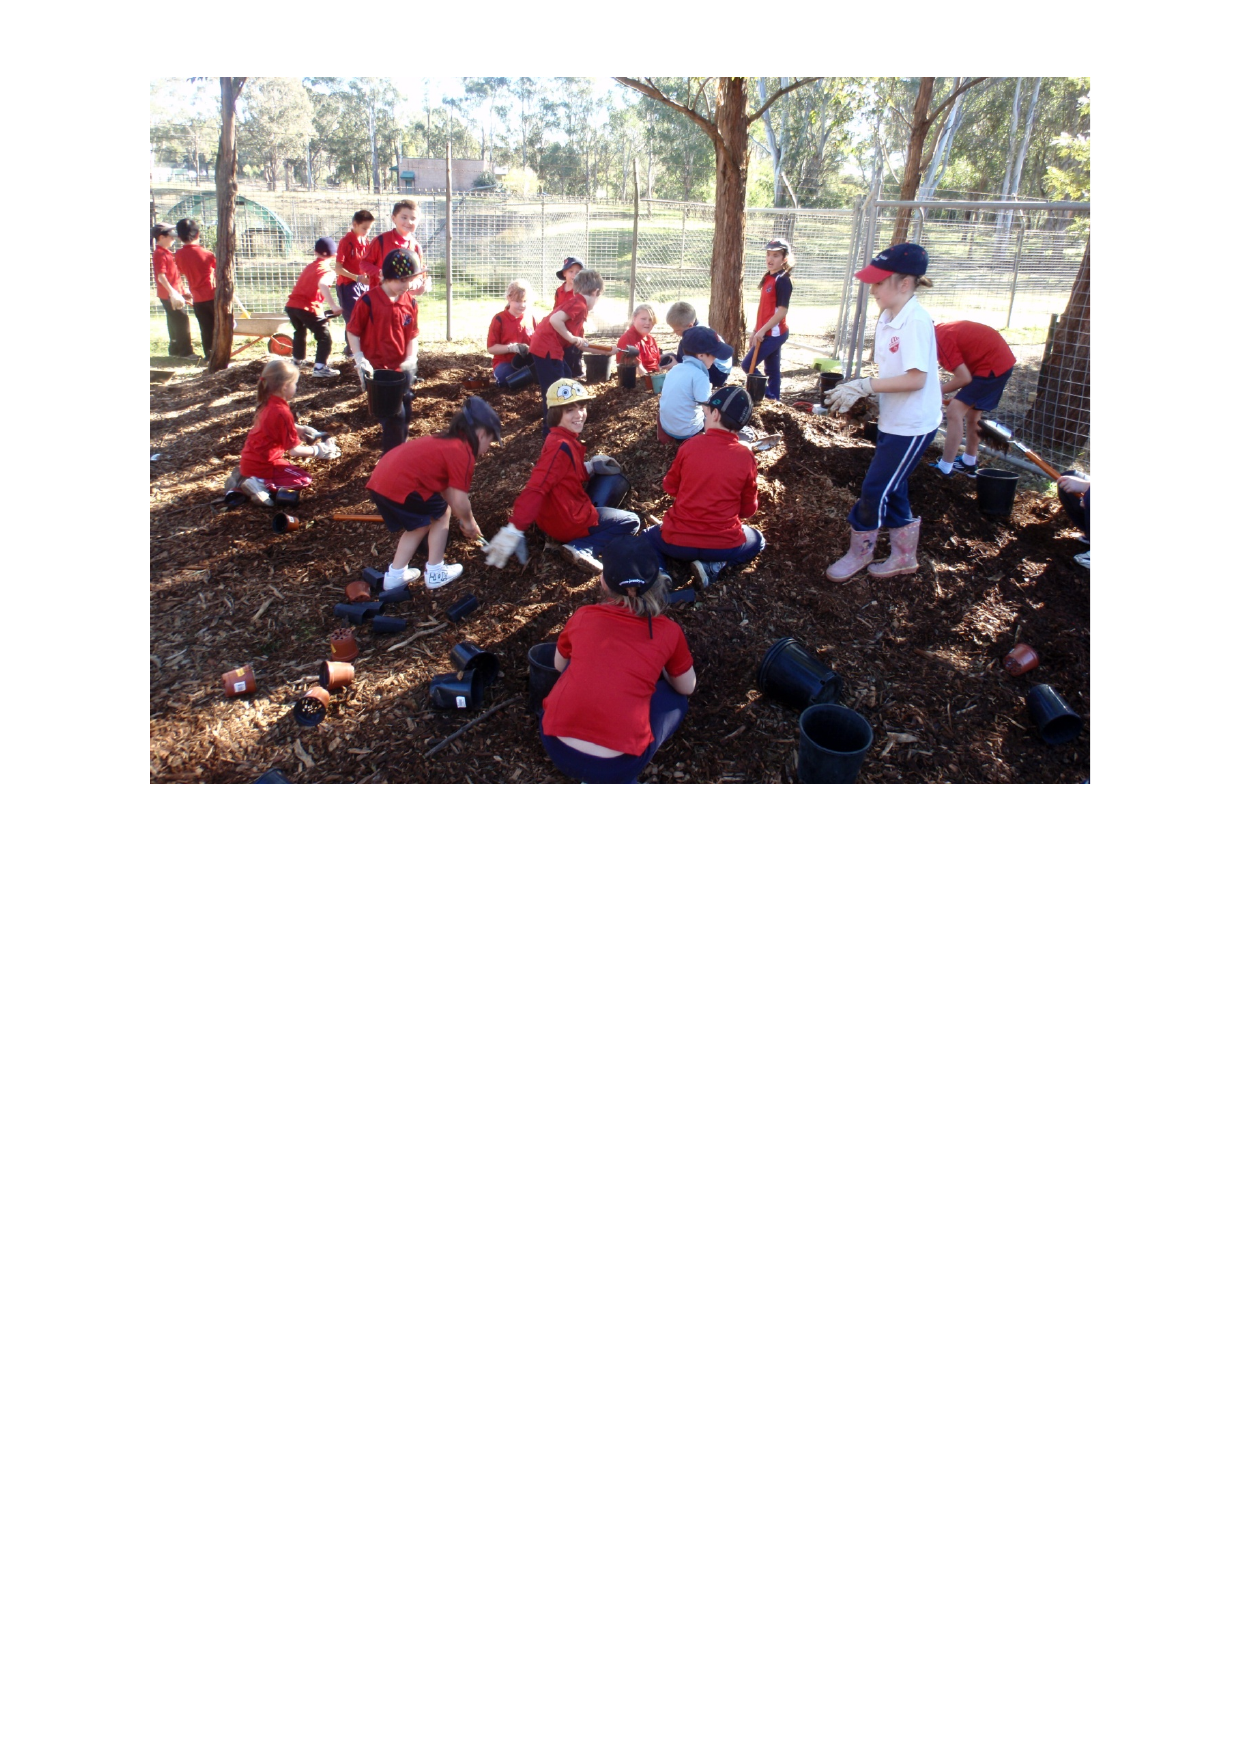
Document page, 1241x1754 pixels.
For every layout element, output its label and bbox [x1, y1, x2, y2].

picture [150, 77, 1091, 784]
